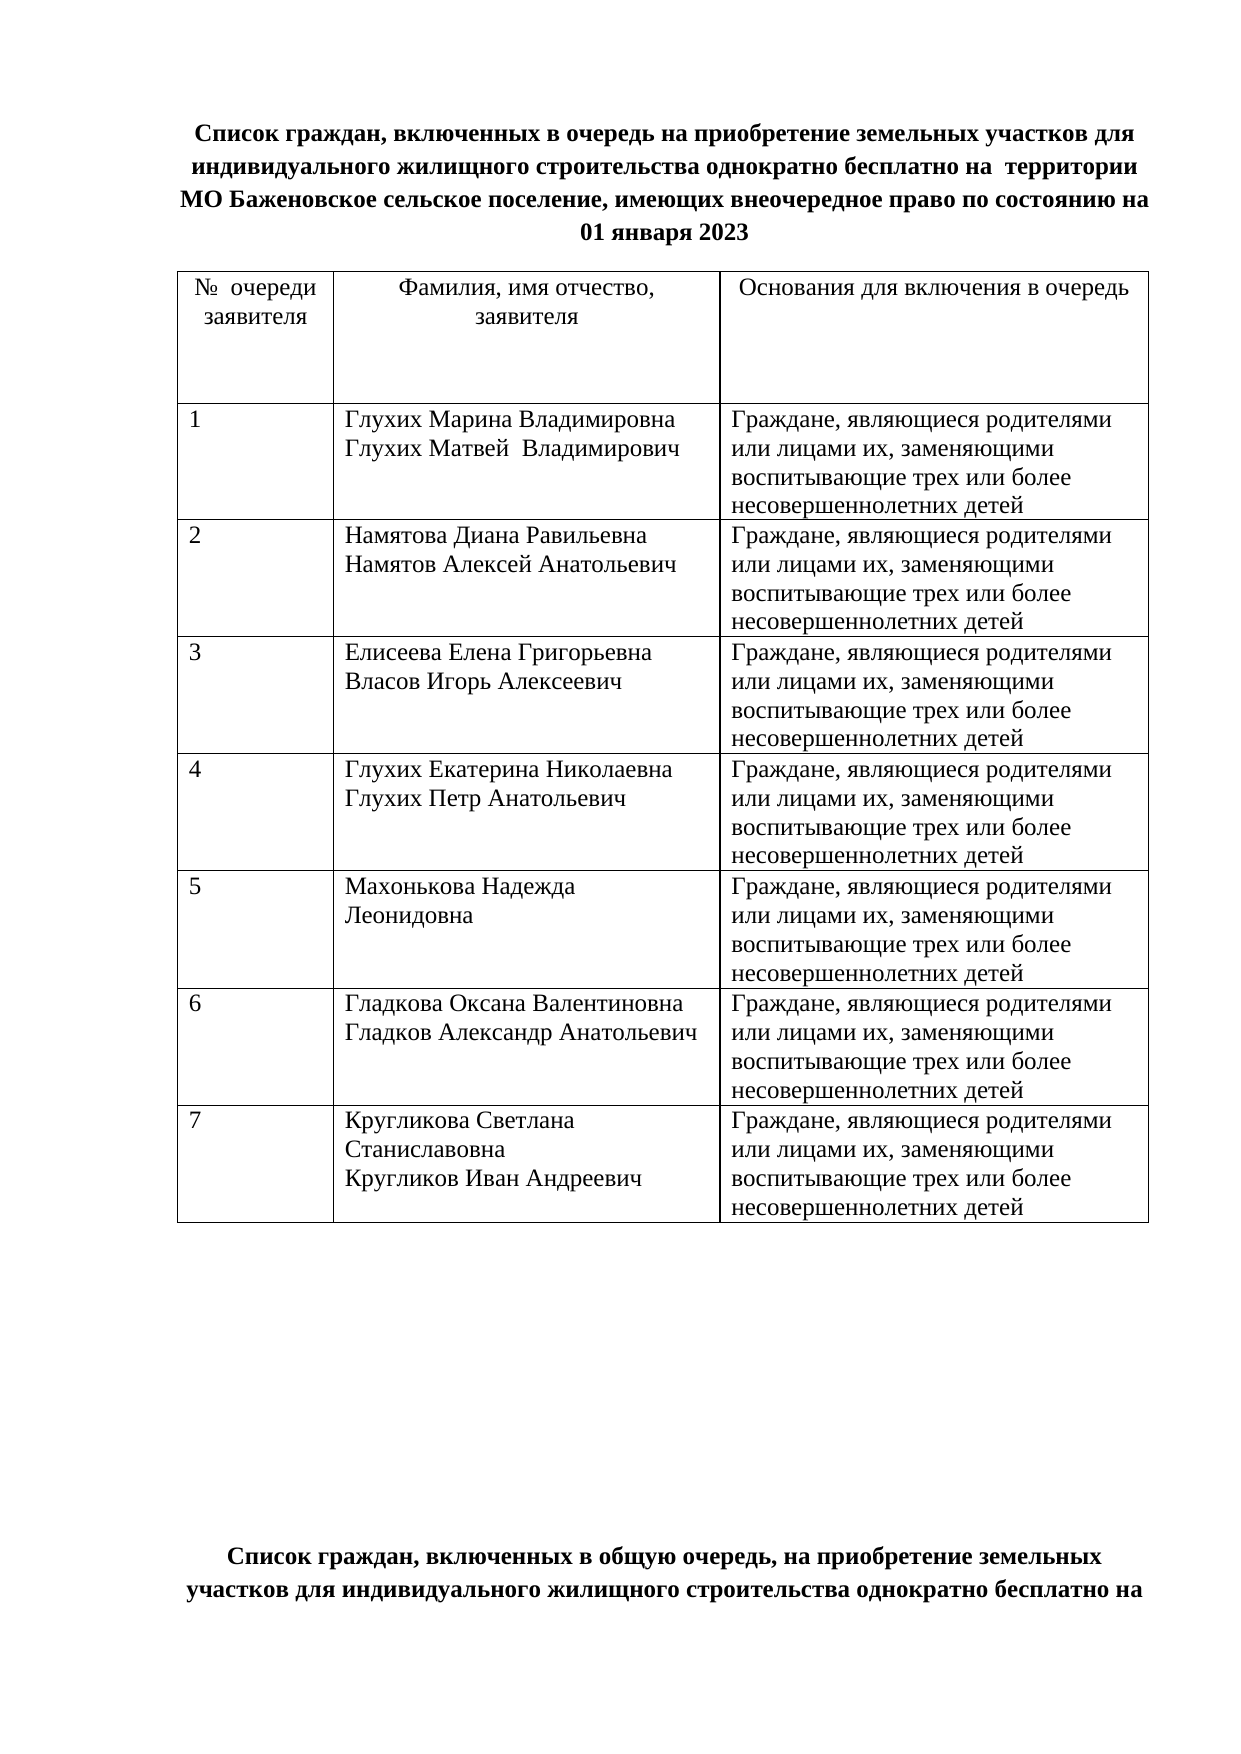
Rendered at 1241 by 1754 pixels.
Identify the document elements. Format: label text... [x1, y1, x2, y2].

table_cell Граждане, являющиеся родителями или лицами их, заменяющими воспитывающие трех или более несовершеннолетних детей [721, 1106, 1148, 1222]
table_cell 2 [178, 520, 333, 636]
table_cell Елисеева Елена Григорьевна Власов Игорь Алексеевич [334, 637, 719, 753]
text Список граждан, включенных в очередь на приобретение земельных участков для индивидуального жилищного строительства однократно бесплатно на территории МО Баженовское сельское поселение, имеющих внеочередное право по состоянию на 01 января 2023 [177, 118, 1152, 246]
table_cell Гладкова Оксана Валентиновна Гладков Александр Анатольевич [334, 989, 719, 1104]
table_cell Глухих Марина Владимировна Глухих Матвей Владимирович [334, 404, 719, 519]
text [177, 1541, 1152, 1602]
table_cell 4 [178, 754, 333, 870]
table_cell 5 [178, 871, 333, 987]
table_cell Граждане, являющиеся родителями или лицами их, заменяющими воспитывающие трех или более несовершеннолетних детей [721, 871, 1148, 987]
table_cell Намятова Диана Равильевна Намятов Алексей Анатольевич [334, 520, 719, 636]
table_cell Граждане, являющиеся родителями или лицами их, заменяющими воспитывающие трех или более несовершеннолетних детей [721, 754, 1148, 870]
table_cell 1 [178, 404, 333, 519]
table_cell Махонькова Надежда Леонидовна [334, 871, 719, 987]
table_cell Глухих Екатерина Николаевна Глухих Петр Анатольевич [334, 754, 719, 870]
table_cell 3 [178, 637, 333, 753]
table_header № очереди заявителя [178, 272, 333, 403]
table_cell Граждане, являющиеся родителями или лицами их, заменяющими воспитывающие трех или более несовершеннолетних детей [721, 989, 1148, 1104]
table_header Фамилия, имя отчество, заявителя [334, 272, 719, 403]
table_cell Граждане, являющиеся родителями или лицами их, заменяющими воспитывающие трех или более несовершеннолетних детей [721, 637, 1148, 753]
table_cell Граждане, являющиеся родителями или лицами их, заменяющими воспитывающие трех или более несовершеннолетних детей [721, 404, 1148, 519]
table_cell 7 [178, 1106, 333, 1222]
table_cell Кругликова Светлана Станиславовна Кругликов Иван Андреевич [334, 1106, 719, 1222]
table_cell 6 [178, 989, 333, 1104]
table_cell Граждане, являющиеся родителями или лицами их, заменяющими воспитывающие трех или более несовершеннолетних детей [721, 520, 1148, 636]
table_header Основания для включения в очередь [721, 272, 1148, 403]
